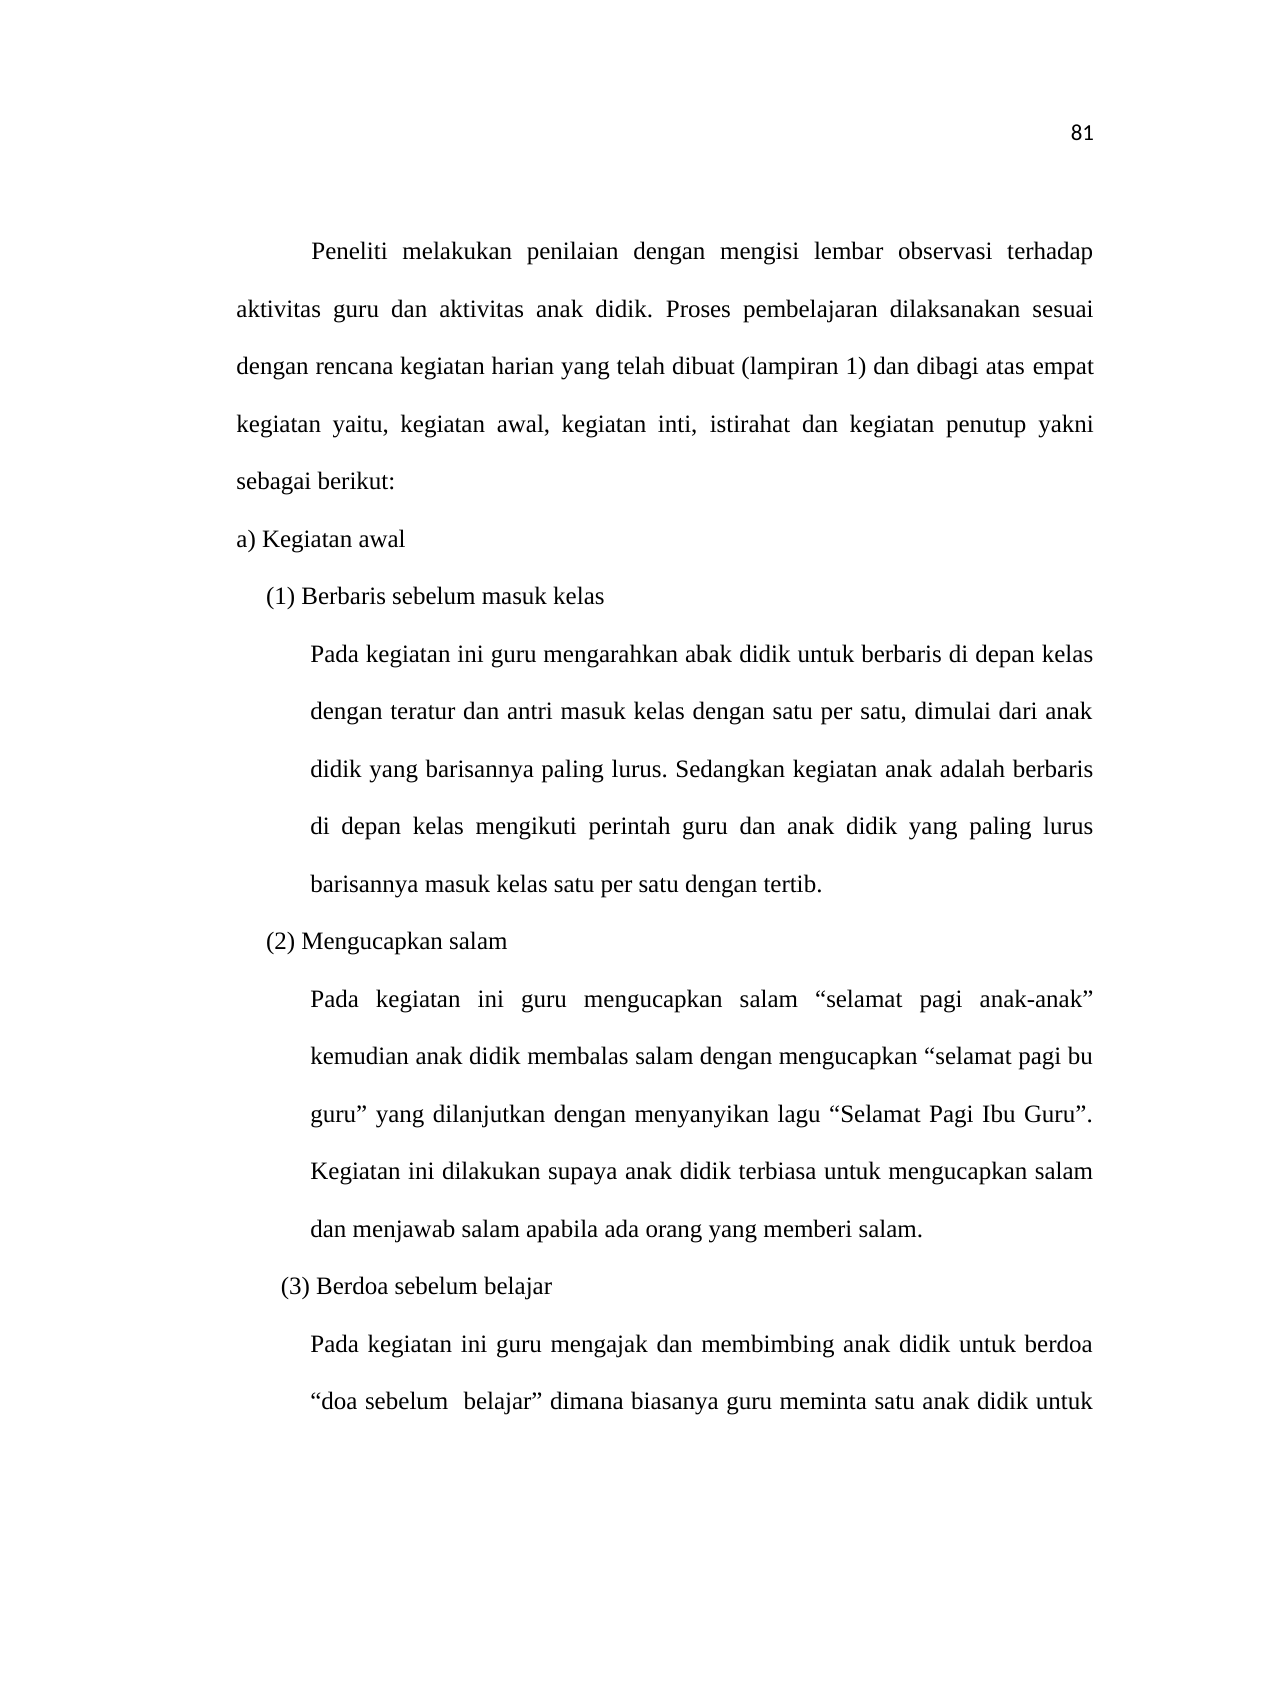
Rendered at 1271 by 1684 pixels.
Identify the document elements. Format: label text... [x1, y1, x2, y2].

text Pada kegiatan ini guru mengarahkan abak didik untuk berbaris di depan kelas dengan teratur dan antri masuk kelas dengan satu per satu, dimulai dari anak didik yang barisannya paling lurus. Sedangkan kegiatan anak adalah berbaris di depan kelas mengikuti perintah guru dan anak didik yang paling lurus barisannya masuk kelas satu per satu dengan tertib. [310, 639, 1094, 897]
text (1) Berbaris sebelum masuk kelas [236, 581, 1094, 610]
text Peneliti melakukan penilaian dengan mengisi lembar observasi terhadap aktivitas guru dan aktivitas anak didik. Proses pembelajaran dilaksanakan sesuai dengan rencana kegiatan harian yang telah dibuat (lampiran 1) dan dibagi atas empat kegiatan yaitu, kegiatan awal, kegiatan inti, istirahat dan kegiatan penutup yakni sebagai berikut: [236, 236, 1094, 495]
text a) Kegiatan awal [236, 524, 1094, 552]
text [310, 1329, 1094, 1415]
text (3) Berdoa sebelum belajar [236, 1271, 1094, 1300]
text Pada kegiatan ini guru mengucapkan salam “selamat pagi anak-anak” kemudian anak didik membalas salam dengan mengucapkan “selamat pagi bu guru” yang dilanjutkan dengan menyanyikan lagu “Selamat Pagi Ibu Guru”. Kegiatan ini dilakukan supaya anak didik terbiasa untuk mengucapkan salam dan menjawab salam apabila ada orang yang memberi salam. [310, 984, 1094, 1242]
text (2) Mengucapkan salam [266, 926, 1094, 955]
